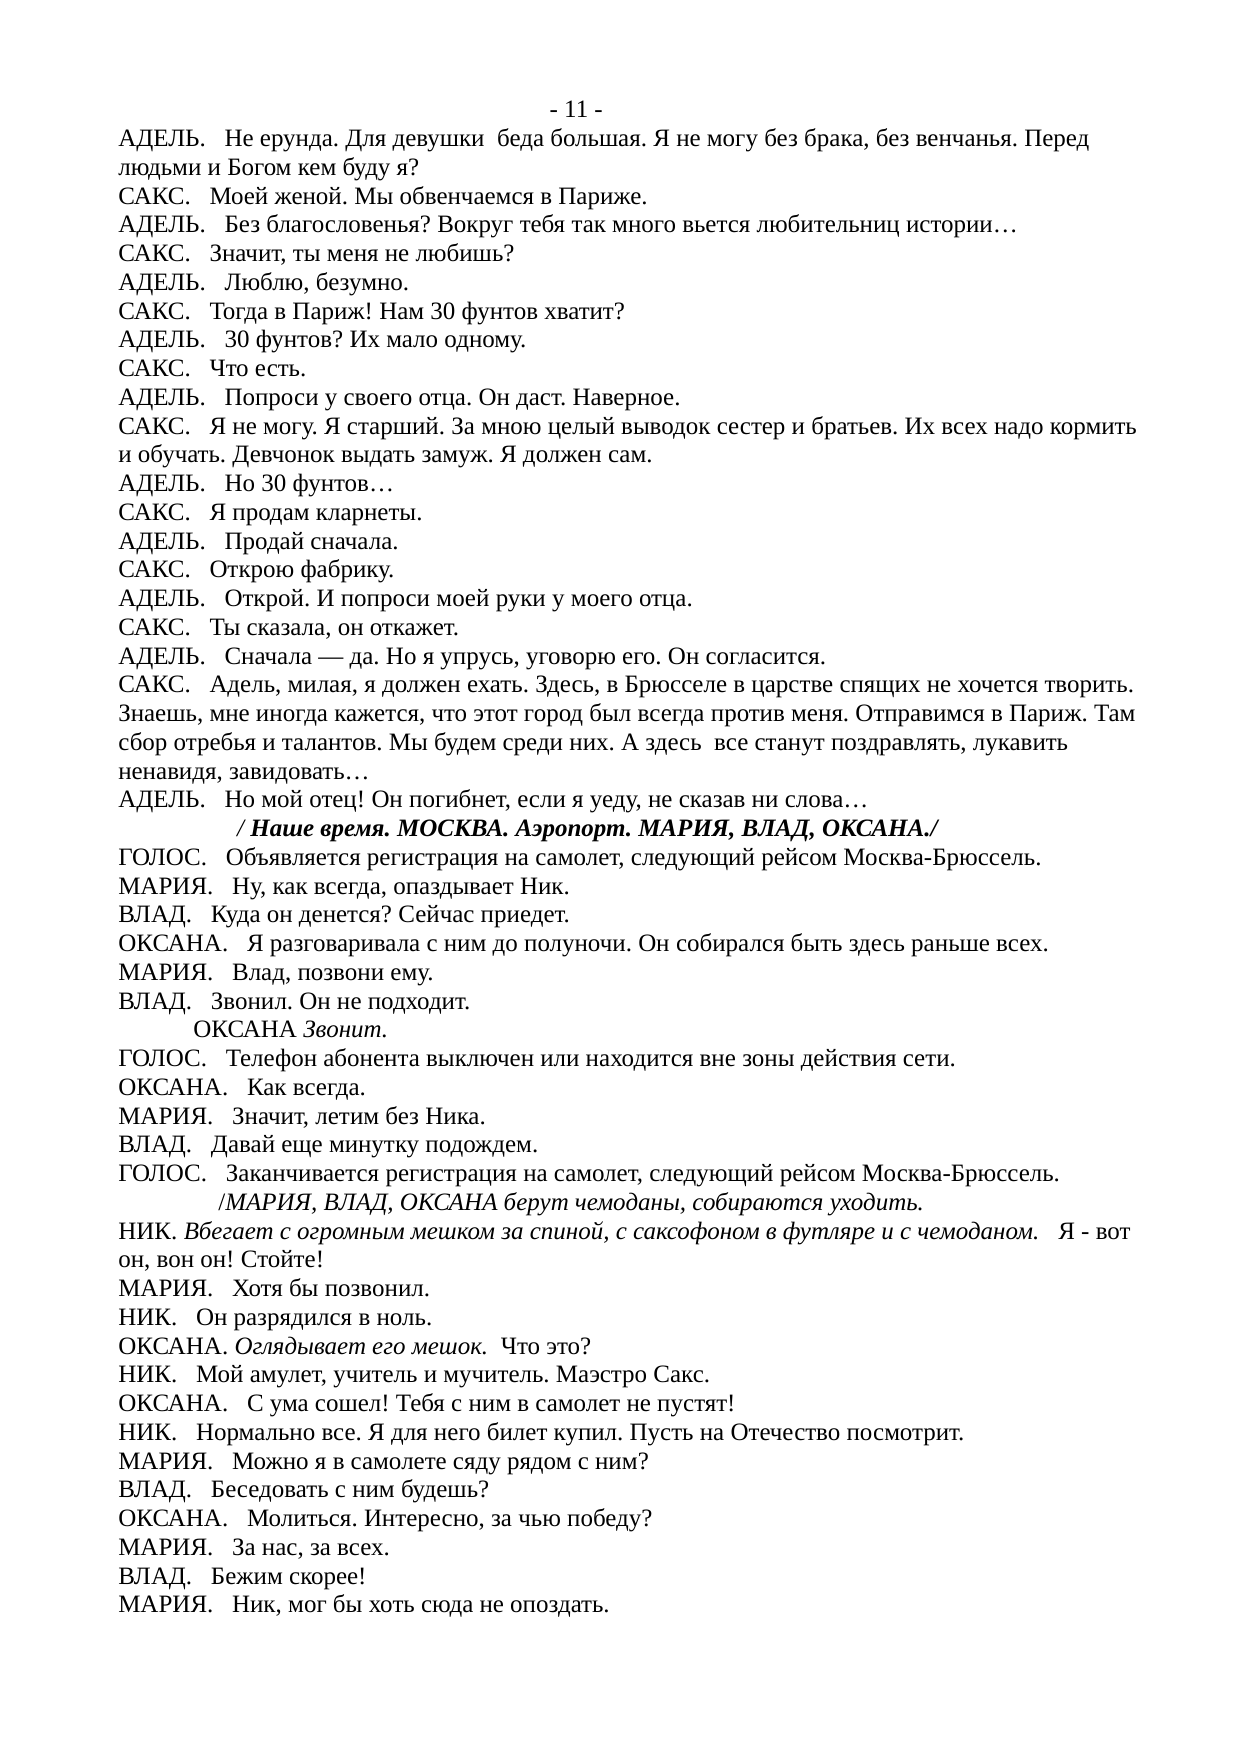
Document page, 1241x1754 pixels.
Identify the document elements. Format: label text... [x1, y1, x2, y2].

text АДЕЛЬ. Но мой отец! Он погибнет, если я уеду, не сказав ни слова… [118, 784, 1146, 813]
text МАРИЯ. Влад, позвони ему. [118, 957, 1146, 986]
text МАРИЯ. За нас, за всех. [118, 1532, 1146, 1561]
text АДЕЛЬ. Открой. И попроси моей руки у моего отца. [118, 583, 1146, 612]
text САКС. Я не могу. Я старший. За мною целый выводок сестер и братьев. Их всех надо кормить и обучать. Девчонок выдать замуж. Я должен сам. [118, 411, 1146, 468]
text НИК. Мой амулет, учитель и мучитель. Маэстро Сакс. [118, 1359, 1146, 1388]
text САКС. Тогда в Париж! Нам 30 фунтов хватит? [118, 296, 1146, 324]
text АДЕЛЬ. Но 30 фунтов… [118, 468, 1146, 497]
text ГОЛОС. Объявляется регистрация на самолет, следующий рейсом Москва-Брюссель. [118, 842, 1146, 871]
text МАРИЯ. Хотя бы позвонил. [118, 1273, 1146, 1302]
text САКС. Открою фабрику. [118, 554, 1146, 583]
text САКС. Моей женой. Мы обвенчаемся в Париже. [118, 181, 1146, 209]
text ГОЛОС. Заканчивается регистрация на самолет, следующий рейсом Москва-Брюссель. [118, 1158, 1146, 1187]
text АДЕЛЬ. Не ерунда. Для девушки беда большая. Я не могу без брака, без венчанья. Перед людьми и Богом кем буду я? [118, 123, 1146, 181]
text САКС. Значит, ты меня не любишь? [118, 238, 1146, 267]
text АДЕЛЬ. Попроси у своего отца. Он даст. Наверное. [118, 382, 1146, 411]
text САКС. Я продам кларнеты. [118, 497, 1146, 526]
text САКС. Адель, милая, я должен ехать. Здесь, в Брюсселе в царстве спящих не хочется творить. Знаешь, мне иногда кажется, что этот город был всегда против меня. Отправимся в Париж. Там сбор отребья и талантов. Мы будем среди них. А здесь все станут поздравлять, лукавить ненавидя, завидовать… [118, 669, 1146, 784]
text ОКСАНА. Я разговаривала с ним до полуночи. Он собирался быть здесь раньше всех. [118, 928, 1146, 957]
text МАРИЯ. Ник, мог бы хоть сюда не опоздать. [118, 1589, 1146, 1618]
text НИК. Вбегает с огромным мешком за спиной, с саксофоном в футляре и с чемоданом. Я - вот он, вон он! Стойте! [118, 1216, 1146, 1273]
text ОКСАНА Звонит. [118, 1014, 1146, 1043]
text САКС. Что есть. [118, 353, 1146, 382]
text - 11 - [118, 94, 1146, 123]
text МАРИЯ. Можно я в самолете сяду рядом с ним? [118, 1446, 1146, 1474]
text ОКСАНА. Как всегда. [118, 1072, 1146, 1101]
text АДЕЛЬ. Без благословенья? Вокруг тебя так много вьется любительниц истории… [118, 209, 1146, 238]
text МАРИЯ. Значит, летим без Ника. [118, 1101, 1146, 1129]
text АДЕЛЬ. 30 фунтов? Их мало одному. [118, 324, 1146, 353]
text ВЛАД. Куда он денется? Сейчас приедет. [118, 899, 1146, 928]
text МАРИЯ. Ну, как всегда, опаздывает Ник. [118, 871, 1146, 899]
text АДЕЛЬ. Люблю, безумно. [118, 267, 1146, 296]
text ОКСАНА. Оглядывает его мешок. Что это? [118, 1331, 1146, 1359]
text ВЛАД. Беседовать с ним будешь? [118, 1474, 1146, 1503]
text ОКСАНА. Молиться. Интересно, за чью победу? [118, 1503, 1146, 1532]
text ОКСАНА. С ума сошел! Тебя с ним в самолет не пустят! [118, 1388, 1146, 1417]
text НИК. Нормально все. Я для него билет купил. Пусть на Отечество посмотрит. [118, 1417, 1146, 1446]
text ВЛАД. Бежим скорее! [118, 1561, 1146, 1589]
text ВЛАД. Звонил. Он не подходит. [118, 986, 1146, 1014]
text САКС. Ты сказала, он откажет. [118, 612, 1146, 641]
text / Наше время. МОСКВА. Аэропорт. МАРИЯ, ВЛАД, ОКСАНА./ [118, 813, 1146, 842]
text ВЛАД. Давай еще минутку подождем. [118, 1129, 1146, 1158]
text АДЕЛЬ. Сначала — да. Но я упрусь, уговорю его. Он согласится. [118, 641, 1146, 669]
text НИК. Он разрядился в ноль. [118, 1302, 1146, 1331]
text АДЕЛЬ. Продай сначала. [118, 526, 1146, 554]
text /МАРИЯ, ВЛАД, ОКСАНА берут чемоданы, собираются уходить. [118, 1187, 1146, 1216]
text ГОЛОС. Телефон абонента выключен или находится вне зоны действия сети. [118, 1043, 1146, 1072]
